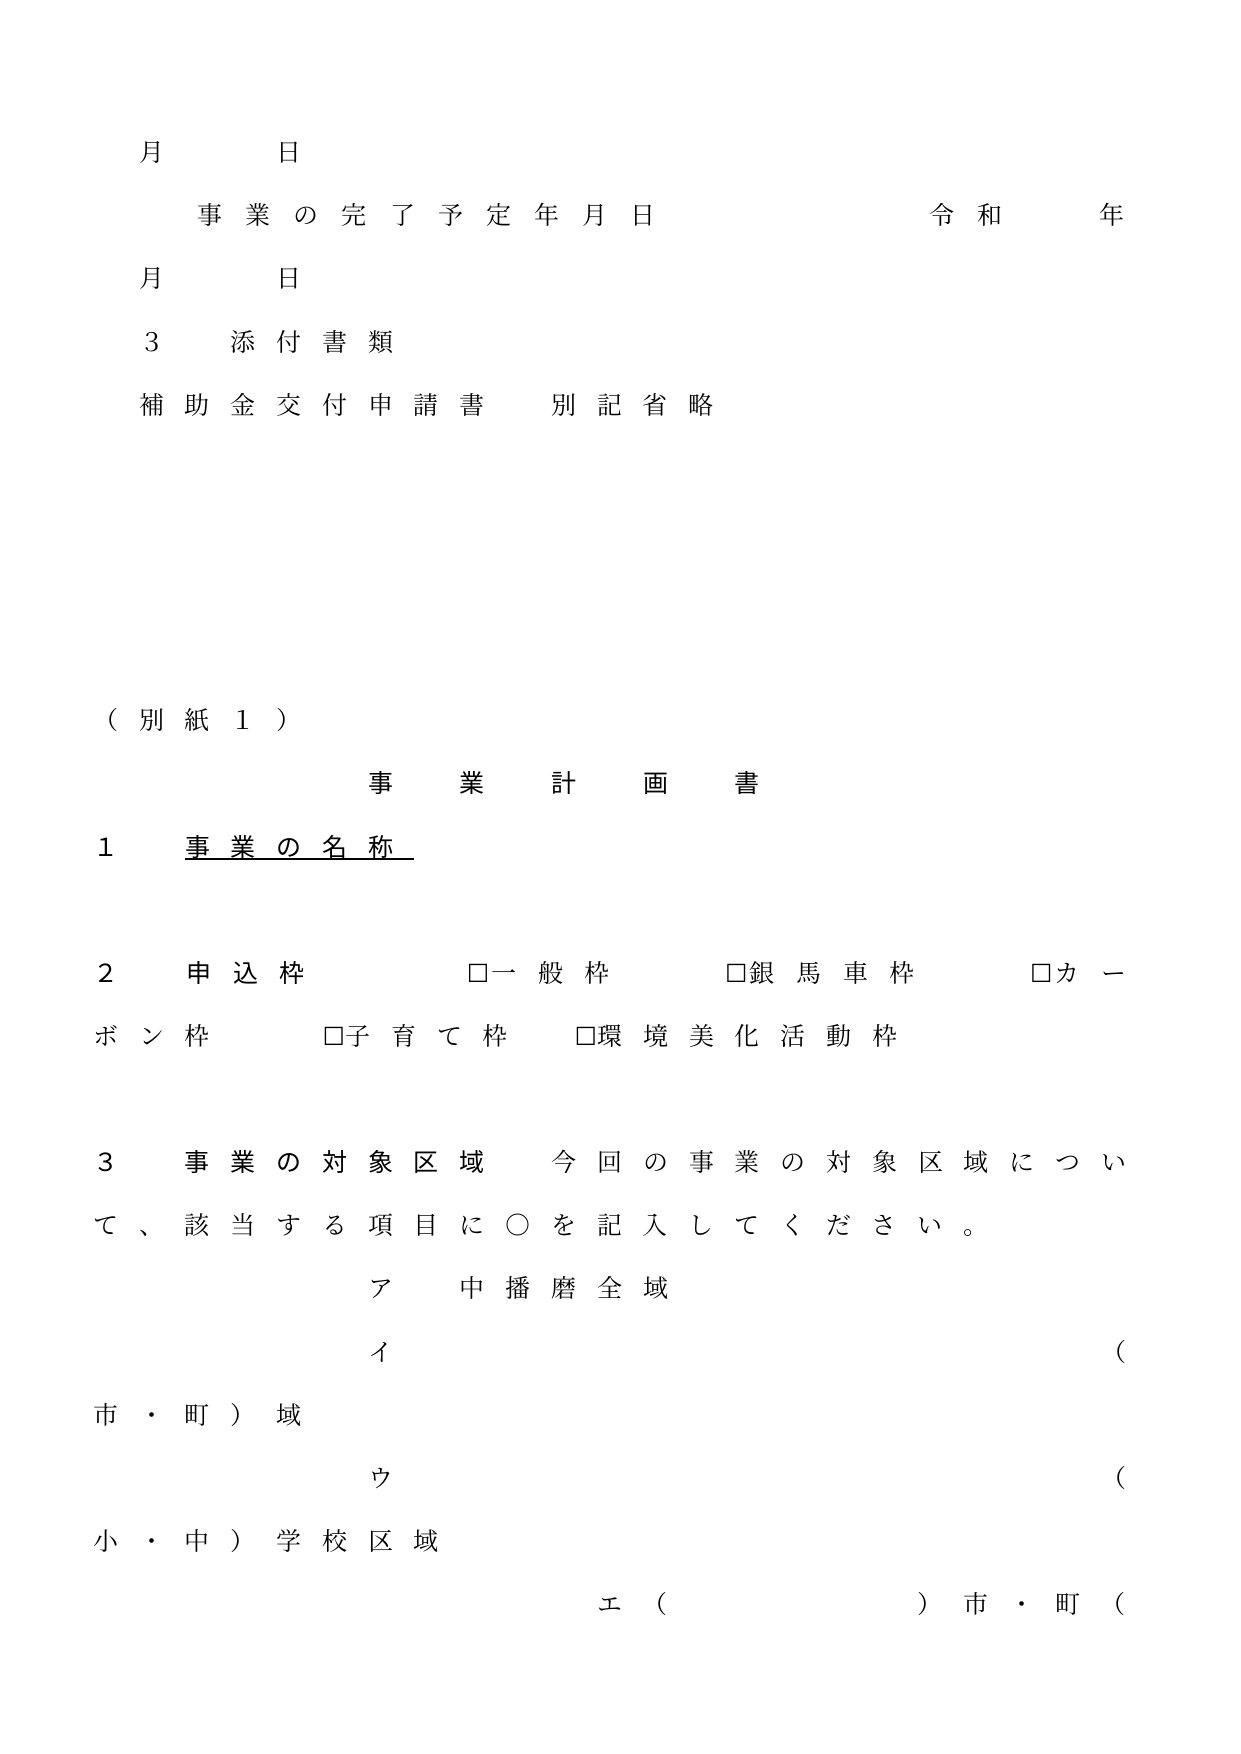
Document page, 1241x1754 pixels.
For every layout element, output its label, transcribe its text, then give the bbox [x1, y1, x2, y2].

text エ（ ）市・町（ ）単位域 [93, 1571, 1147, 1634]
text 事 業 計 画 書 [93, 751, 1056, 814]
text イ（ 市・町）域 [93, 1319, 1147, 1445]
text （別紙１） [93, 687, 1056, 751]
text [133, 119, 1147, 182]
text ア 中播磨全域 [93, 1256, 1147, 1319]
text ３ 事業の対象区域 今回の事業の対象区域について、該当する項目に○を記入してください。 [93, 1129, 1147, 1256]
text ３ 添付書類 [133, 309, 1147, 372]
text １ 事業の名称 [93, 814, 1147, 877]
text 事業の完了予定年月日 令和 年 月 日 [133, 182, 1147, 309]
text ウ（ 小・中）学校区域 [93, 1445, 1147, 1571]
text ２ 申込枠 一般枠 銀馬車枠 カーボン枠 子育て枠 環境美化活動枠 [93, 940, 1147, 1066]
text 補助金交付申請書 別記省略 [93, 372, 1056, 435]
